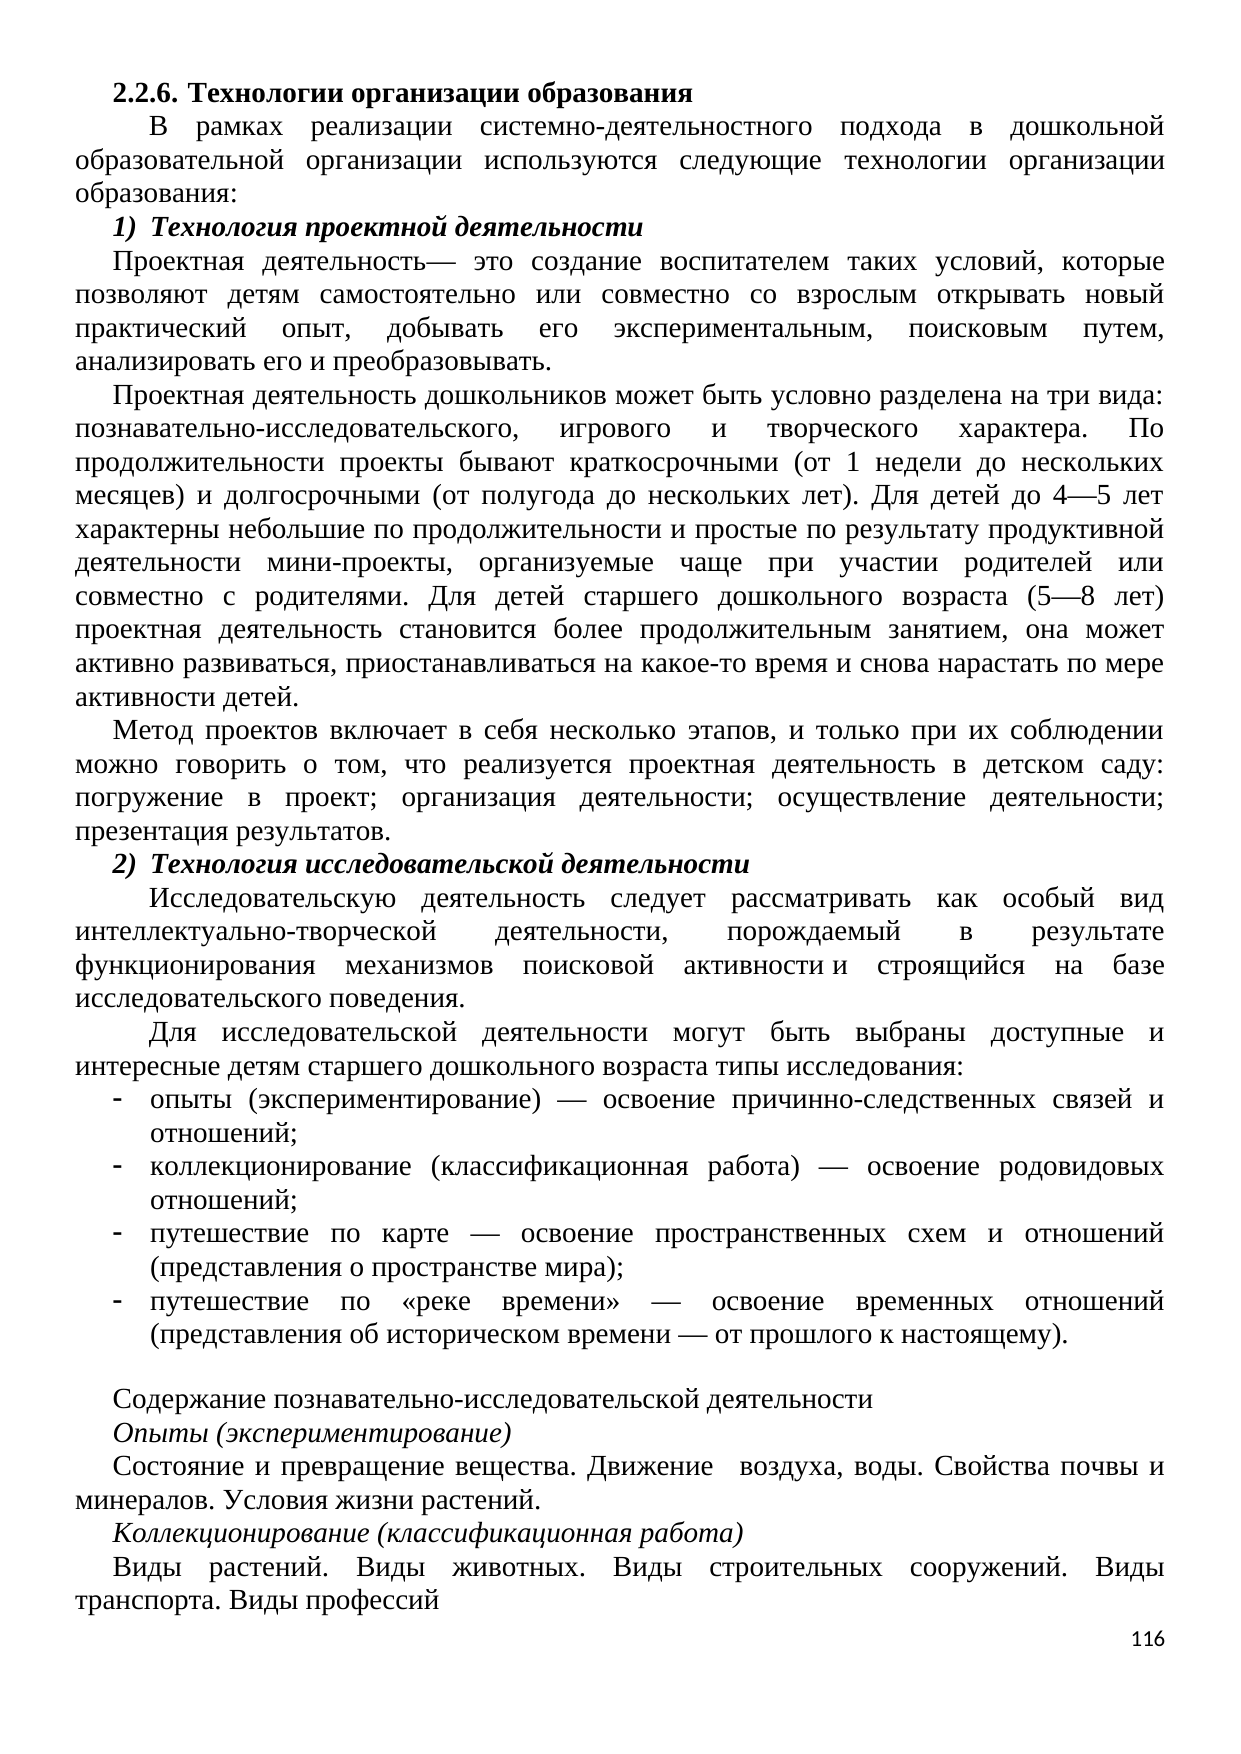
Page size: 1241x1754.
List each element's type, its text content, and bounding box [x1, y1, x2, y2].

text Виды растений. Виды животных. Виды строительных сооружений. Виды транспорта. Виды профессий [75, 1549, 1165, 1616]
list путешествие по карте — освоение пространственных схем и отношений (представления о пространстве мира); [112, 1216, 1165, 1283]
list Технология исследовательской деятельности [112, 846, 1165, 880]
text Проектная деятельность— это создание воспитателем таких условий, которые позволяют детям самостоятельно или совместно со взрослым открывать новый практический опыт, добывать его экспериментальным, поисковым путем, анализировать его и преобразовывать. [75, 243, 1165, 377]
list Технология проектной деятельности [112, 209, 1165, 243]
text Состояние и превращение вещества. Движение воздуха, воды. Свойства почвы и минералов. Условия жизни растений. [75, 1448, 1165, 1515]
text Проектная деятельность дошкольников может быть условно разделена на три вида: познавательно-исследовательского, игрового и творческого характера. По продолжительности проекты бывают краткосрочными (от 1 недели до нескольких месяцев) и долгосрочными (от полугода до нескольких лет). Для детей до 4—5 лет характерны небольшие по продолжительности и простые по результату продуктивной деятельности мини-проекты, организуемые чаще при участии родителей или совместно с родителями. Для детей старшего дошкольного возраста (5—8 лет) проектная деятельность становится более продолжительным занятием, она может активно развиваться, приостанавливаться на какое-то время и снова нарастать по мере активности детей. [75, 377, 1165, 712]
list опыты (экспериментирование) — освоение причинно-следственных связей и отношений; [112, 1081, 1165, 1148]
text Для исследовательской деятельности могут быть выбраны доступные и интересные детям старшего дошкольного возраста типы исследования: [75, 1014, 1165, 1081]
list коллекционирование (классификационная работа) — освоение родовидовых отношений; [112, 1148, 1165, 1216]
text Исследовательскую деятельность следует рассматривать как особый вид интеллектуально-творческой деятельности, порождаемый в результате функционирования механизмов поисковой активности и строящийся на базе исследовательского поведения. [75, 880, 1165, 1014]
text Метод проектов включает в себя несколько этапов, и только при их соблюдении можно говорить о том, что реализуется проектная деятельность в детском саду: погружение в проект; организация деятельности; осуществление деятельности; презентация результатов. [75, 712, 1165, 846]
list Технологии организации образования [112, 75, 1165, 108]
text Опыты (экспериментирование) [75, 1415, 1165, 1448]
text Содержание познавательно-исследовательской деятельности [75, 1381, 1165, 1415]
text Коллекционирование (классификационная работа) [75, 1515, 1165, 1549]
list путешествие по «реке времени» — освоение временных отношений (представления об историческом времени — от прошлого к настоящему). [112, 1283, 1165, 1350]
text В рамках реализации системно-деятельностного подхода в дошкольной образовательной организации используются следующие технологии организации образования: [75, 108, 1165, 209]
